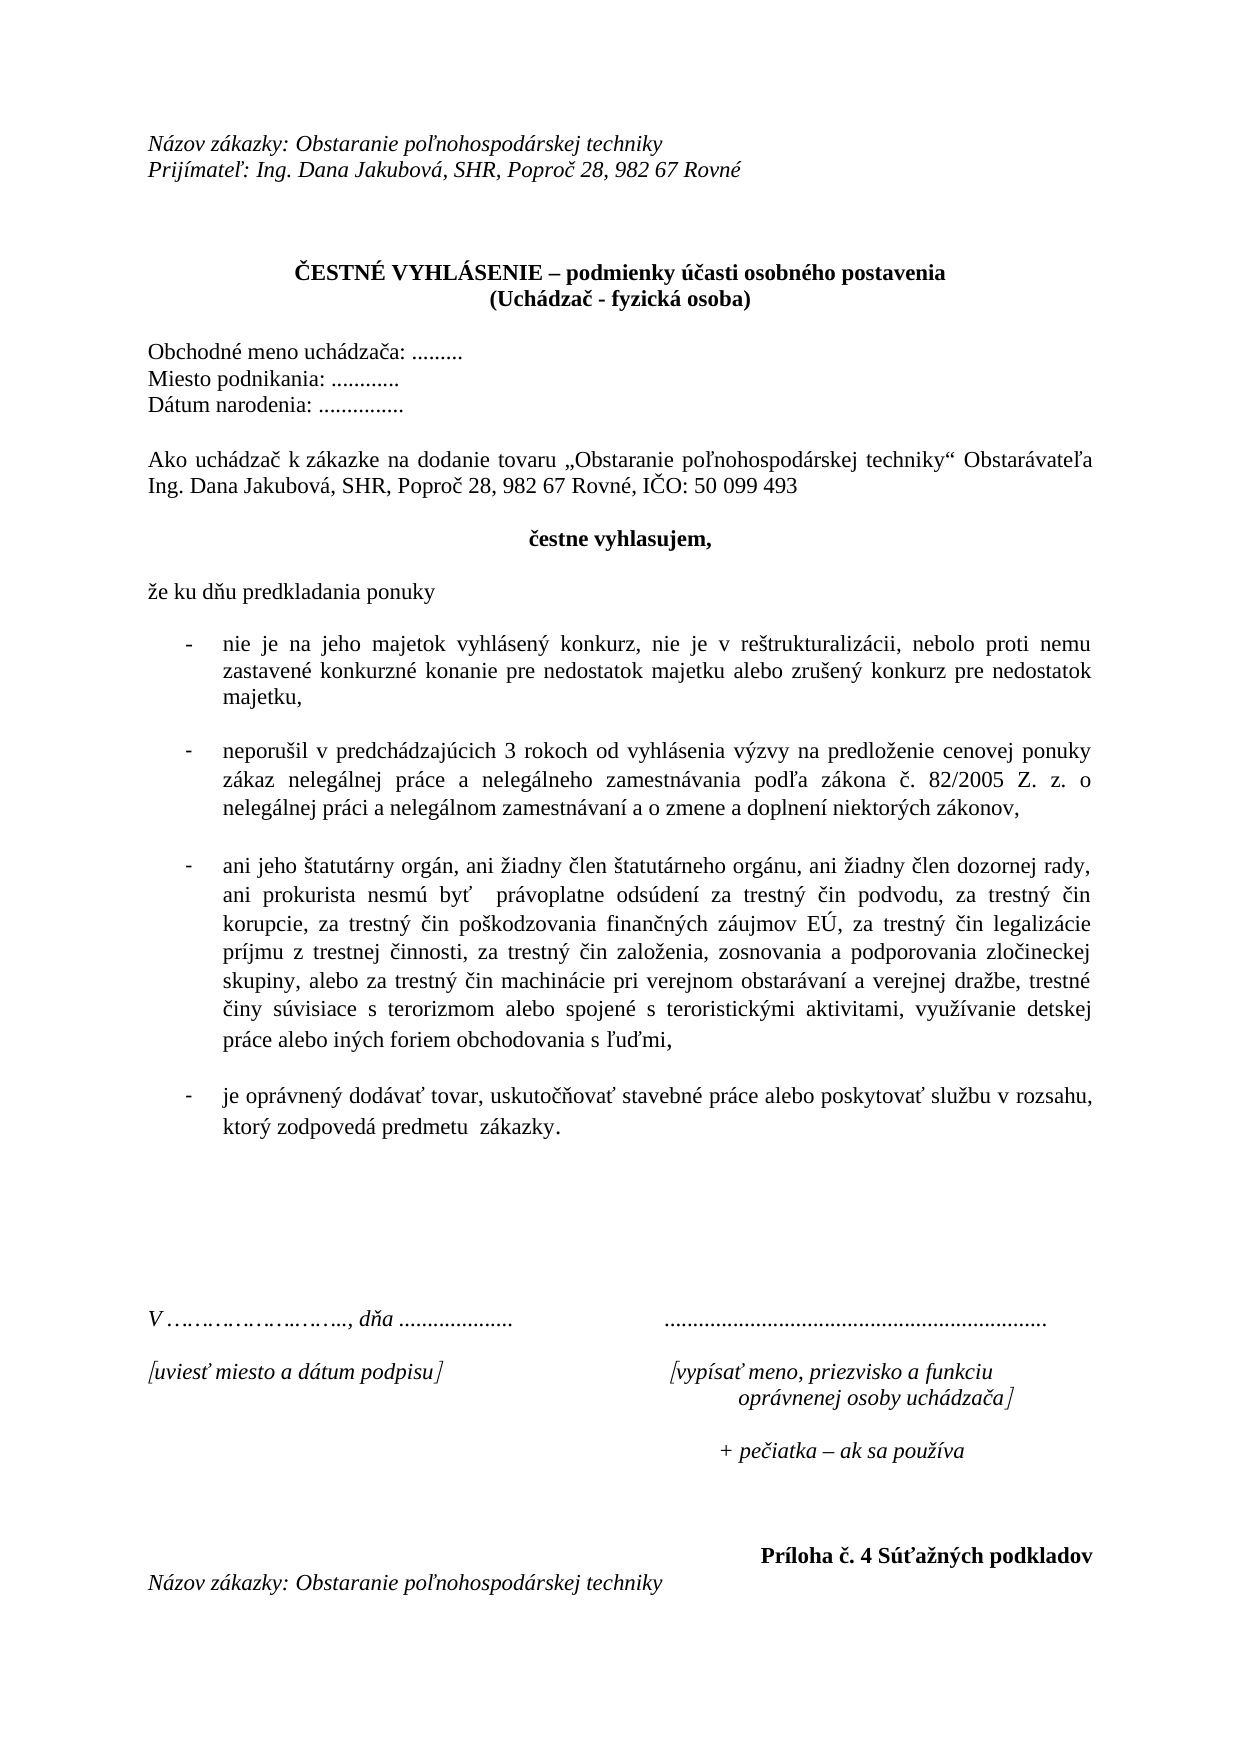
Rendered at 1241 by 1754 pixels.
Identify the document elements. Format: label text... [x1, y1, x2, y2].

text + pečiatka – ak sa používa [516, 1437, 1093, 1463]
text Miesto podnikania: ............ [148, 364, 1093, 391]
list neporušil v predchádzajúcich 3 rokoch od vyhlásenia výzvy na predloženie cenovej ponuky zákaz nelegálnej práce a nelegálneho zamestnávania podľa zákona č. 82/2005 Z. z. o nelegálnej práci a nelegálnom zamestnávaní a o zmene a doplnení niektorých zákonov, [185, 736, 1093, 821]
list ani jeho štatutárny orgán, ani žiadny člen štatutárneho orgánu, ani žiadny člen dozornej rady, ani prokurista nesmú byť právoplatne odsúdení za trestný čin podvodu, za trestný čin korupcie, za trestný čin poškodzovania finančných záujmov EÚ, za trestný čin legalizácie príjmu z trestnej činnosti, za trestný čin založenia, zosnovania a podporovania zločineckej skupiny, alebo za trestný čin machinácie pri verejnom obstarávaní a verejnej dražbe, trestné činy súvisiace s terorizmom alebo spojené s teroristickými aktivitami, využívanie detskej práce alebo iných foriem obchodovania s ľuďmi, [185, 851, 1093, 1052]
text Príloha č. 4 Súťažných podkladov [221, 1542, 1093, 1568]
list je oprávnený dodávať tovar, uskutočňovať stavebné práce alebo poskytovať službu v rozsahu, ktorý zodpovedá predmetu zákazky. [185, 1081, 1093, 1140]
text čestne vyhlasujem, [148, 525, 1093, 551]
text Dátum narodenia: ............... [148, 391, 1093, 417]
text Názov zákazky: Obstaranie poľnohospodárskej techniky [148, 130, 1093, 156]
text Prijímateľ: Ing. Dana Jakubová, SHR, Poproč 28, 982 67 Rovné [148, 156, 1093, 182]
text (Uchádzač - fyzická osoba) [148, 286, 1093, 312]
list nie je na jeho majetok vyhlásený konkurz, nie je v reštrukturalizácii, nebolo proti nemu zastavené konkurzné konanie pre nedostatok majetku alebo zrušený konkurz pre nedostatok majetku, [185, 631, 1093, 709]
text že ku dňu predkladania ponuky [148, 578, 1093, 604]
text uviesť miesto a dátum podpisu vypísať meno, priezvisko a funkciu [148, 1358, 1093, 1384]
text V ……………….…….., dňa .................... ................................................................... [148, 1305, 1093, 1331]
text Obchodné meno uchádzača: ......... [148, 338, 1093, 364]
text Názov zákazky: Obstaranie poľnohospodárskej techniky [148, 1568, 1093, 1595]
text Ako uchádzač k zákazke na dodanie tovaru „Obstaranie poľnohospodárskej techniky“ Obstarávateľa Ing. Dana Jakubová, SHR, Poproč 28, 982 67 Rovné, IČO: 50 099 493 [148, 446, 1093, 499]
text oprávnenej osoby uchádzača [148, 1384, 1093, 1410]
text ČESTNÉ VYHLÁSENIE – podmienky účasti osobného postavenia [148, 259, 1093, 286]
